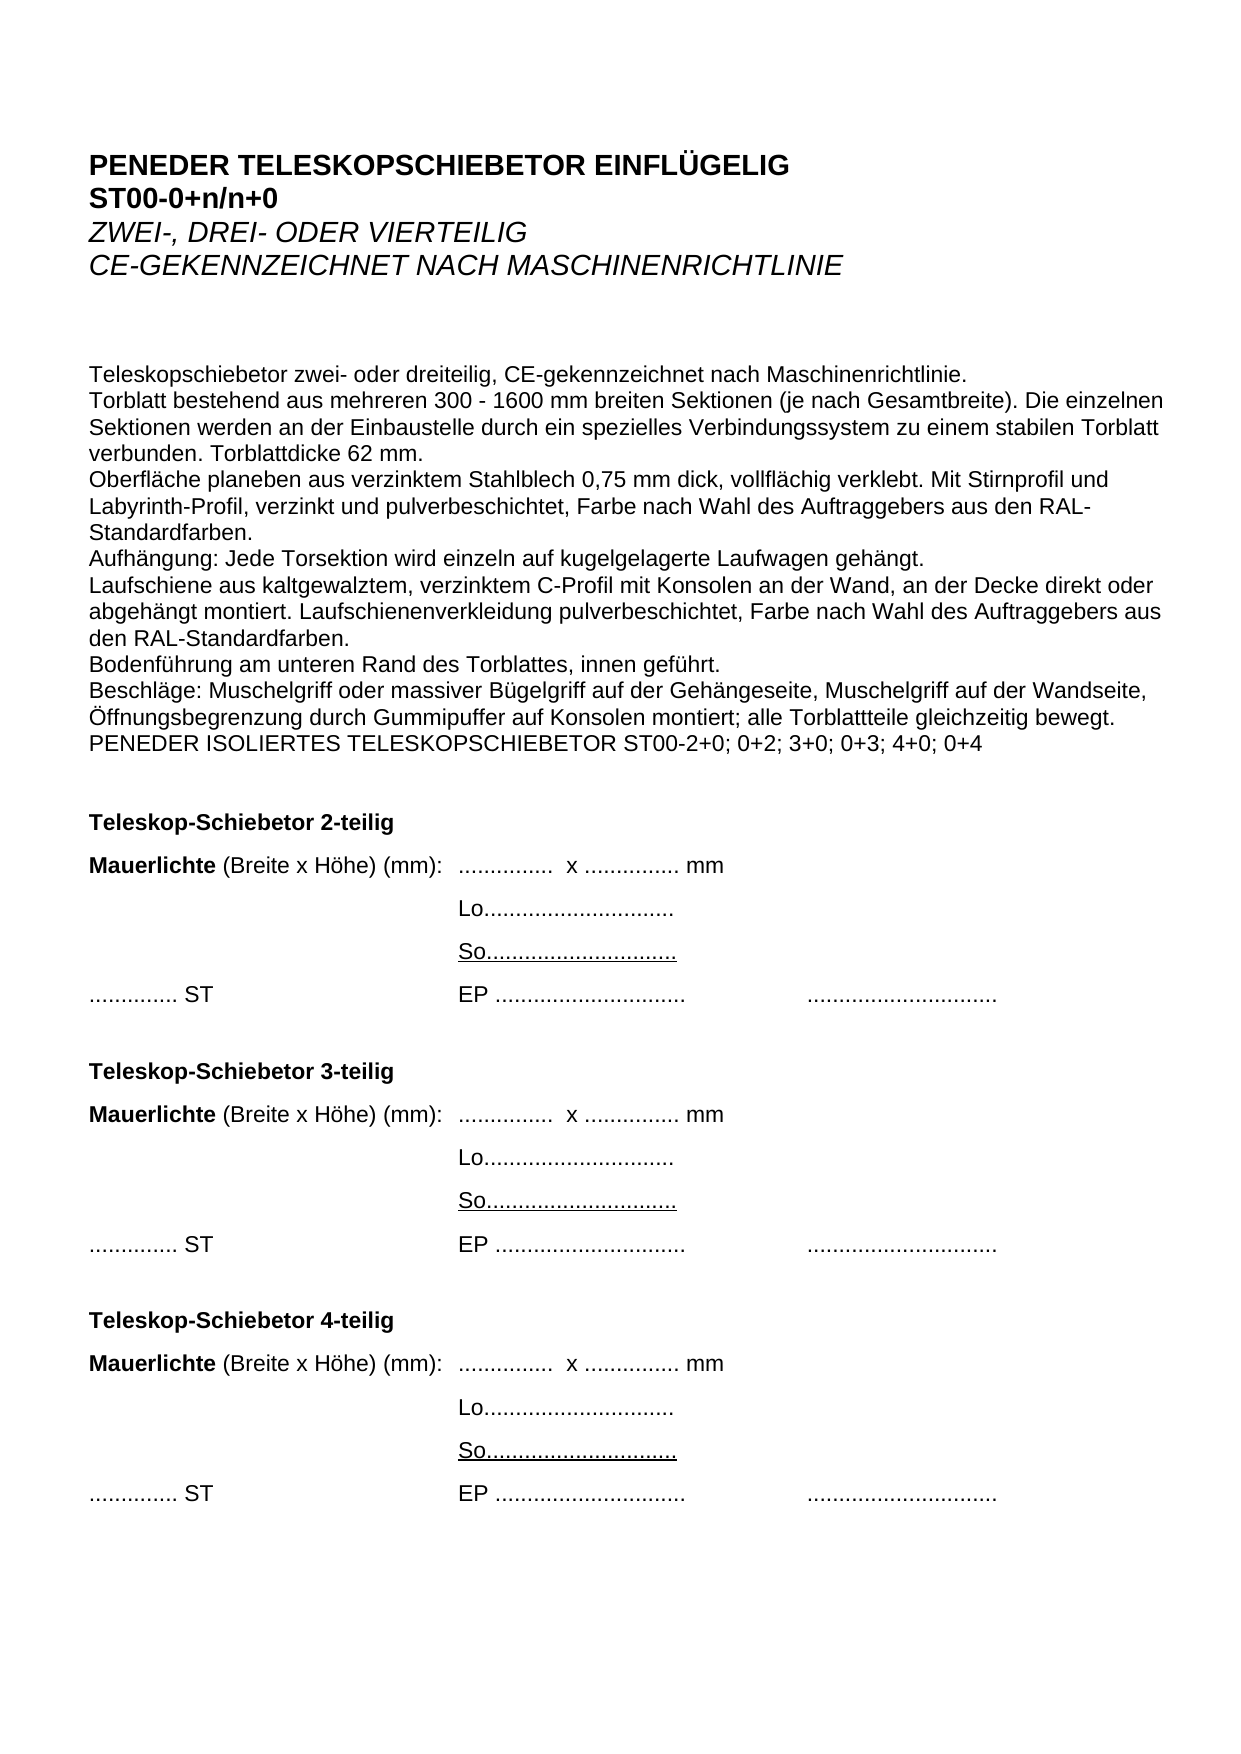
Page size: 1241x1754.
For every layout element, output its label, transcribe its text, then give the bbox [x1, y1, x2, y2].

text Lo.............................. [89, 1393, 1181, 1420]
text ZWEI-, DREI- ODER VIERTEILIG CE-GEKENNZEICHNET NACH MASCHINENRICHTLINIE [89, 215, 1181, 282]
text So.............................. [89, 1187, 1181, 1214]
text Mauerlichte (Breite x Höhe) (mm): ............... x ............... mm [89, 1350, 1181, 1377]
text PENEDER ISOLIERTES TELESKOPSCHIEBETOR ST00-2+0; 0+2; 3+0; 0+3; 4+0; 0+4 [89, 730, 1181, 756]
text Teleskop-Schiebetor 2-teilig [89, 809, 1181, 835]
text Mauerlichte (Breite x Höhe) (mm): ............... x ............... mm [89, 1101, 1181, 1128]
text Teleskopschiebetor zwei- oder dreiteilig, CE-gekennzeichnet nach Maschinenrichtlinie. Torblatt bestehend aus mehreren 300 - 1600 mm breiten Sektionen (je nach Gesamtbreite). Die einzelnen Sektionen werden an der Einbaustelle durch ein spezielles Verbindungssystem zu einem stabilen Torblatt verbunden. Torblattdicke 62 mm. Oberfläche planeben aus verzinktem Stahlblech 0,75 mm dick, vollflächig verklebt. Mit Stirnprofil und Labyrinth-Profil, verzinkt und pulverbeschichtet, Farbe nach Wahl des Auftraggebers aus den RAL-Standardfarben. Aufhängung: Jede Torsektion wird einzeln auf kugelgelagerte Laufwagen gehängt. Laufschiene aus kaltgewalztem, verzinktem C-Profil mit Konsolen an der Wand, an der Decke direkt oder abgehängt montiert. Laufschienenverkleidung pulverbeschichtet, Farbe nach Wahl des Auftraggebers aus den RAL-Standardfarben. Bodenführung am unteren Rand des Torblattes, innen geführt. Beschläge: Muschelgriff oder massiver Bügelgriff auf der Gehängeseite, Muschelgriff auf der Wandseite, Öffnungsbegrenzung durch Gummipuffer auf Konsolen montiert; alle Torblattteile gleichzeitig bewegt. [89, 361, 1181, 730]
text So.............................. [89, 1437, 1181, 1463]
text Mauerlichte (Breite x Höhe) (mm): ............... x ............... mm [89, 852, 1181, 878]
text Teleskop-Schiebetor 3-teilig [89, 1058, 1181, 1084]
text .............. ST EP .............................. .............................. [89, 1480, 1181, 1506]
text So.............................. [89, 938, 1181, 965]
text Lo.............................. [89, 895, 1181, 922]
text PENEDER TELESKOPSCHIEBETOR EINFLÜGELIG ST00-0+n/n+0 [89, 148, 1181, 215]
text Teleskop-Schiebetor 4-teilig [89, 1307, 1181, 1334]
text Lo.............................. [89, 1144, 1181, 1171]
text .............. ST EP .............................. .............................. [89, 981, 1181, 1008]
text .............. ST EP .............................. .............................. [89, 1231, 1181, 1257]
